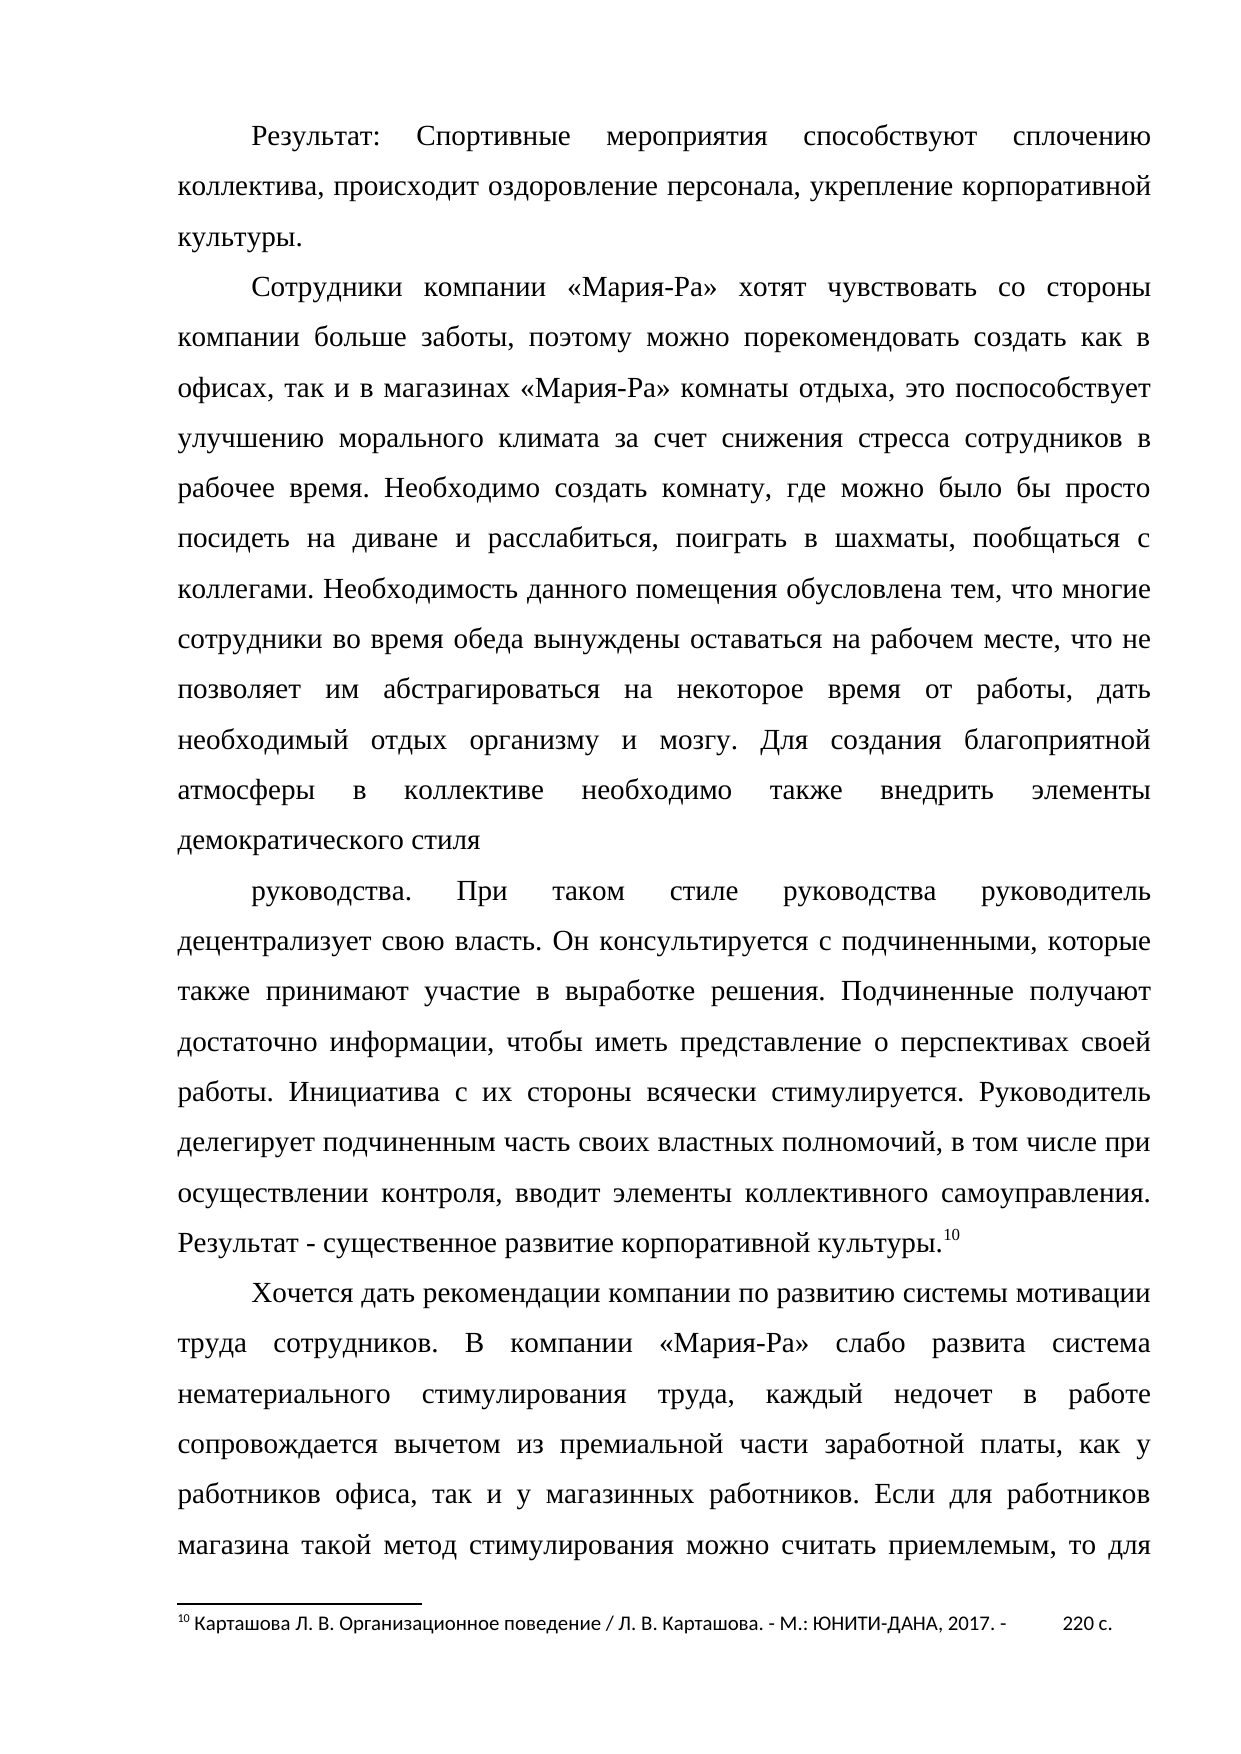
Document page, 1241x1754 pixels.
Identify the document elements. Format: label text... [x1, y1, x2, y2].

text Результат: Спортивные мероприятия способствуют сплочению коллектива, происходит оздоровление персонала, укрепление корпоративной культуры. [177, 118, 1152, 252]
text руководства. При таком стиле руководства руководитель децентрализует свою власть. Он консультируется с подчиненными, которые также принимают участие в выработке решения. Подчиненные получают достаточно информации, чтобы иметь представление о перспективах своей работы. Инициатива с их стороны всячески стимулируется. Руководитель делегирует подчиненным часть своих властных полномочий, в том числе при осуществлении контроля, вводит элементы коллективного самоуправления. Результат - существенное развитие корпоративной культуры. [177, 873, 1152, 1258]
text Сотрудники компании «Мария-Ра» хотят чувствовать со стороны компании больше заботы, поэтому можно порекомендовать создать как в офисах, так и в магазинах «Мария-Ра» комнаты отдыха, это поспособствует улучшению морального климата за счет снижения стресса сотрудников в рабочее время. Необходимо создать комнату, где можно было бы просто посидеть на диване и расслабиться, поиграть в шахматы, пообщаться с коллегами. Необходимость данного помещения обусловлена тем, что многие сотрудники во время обеда вынуждены оставаться на рабочем месте, что не позволяет им абстрагироваться на некоторое время от работы, дать необходимый отдых организму и мозгу. Для создания благоприятной атмосферы в коллективе необходимо также внедрить элементы демократического стиля [177, 269, 1152, 856]
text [177, 1275, 1152, 1560]
